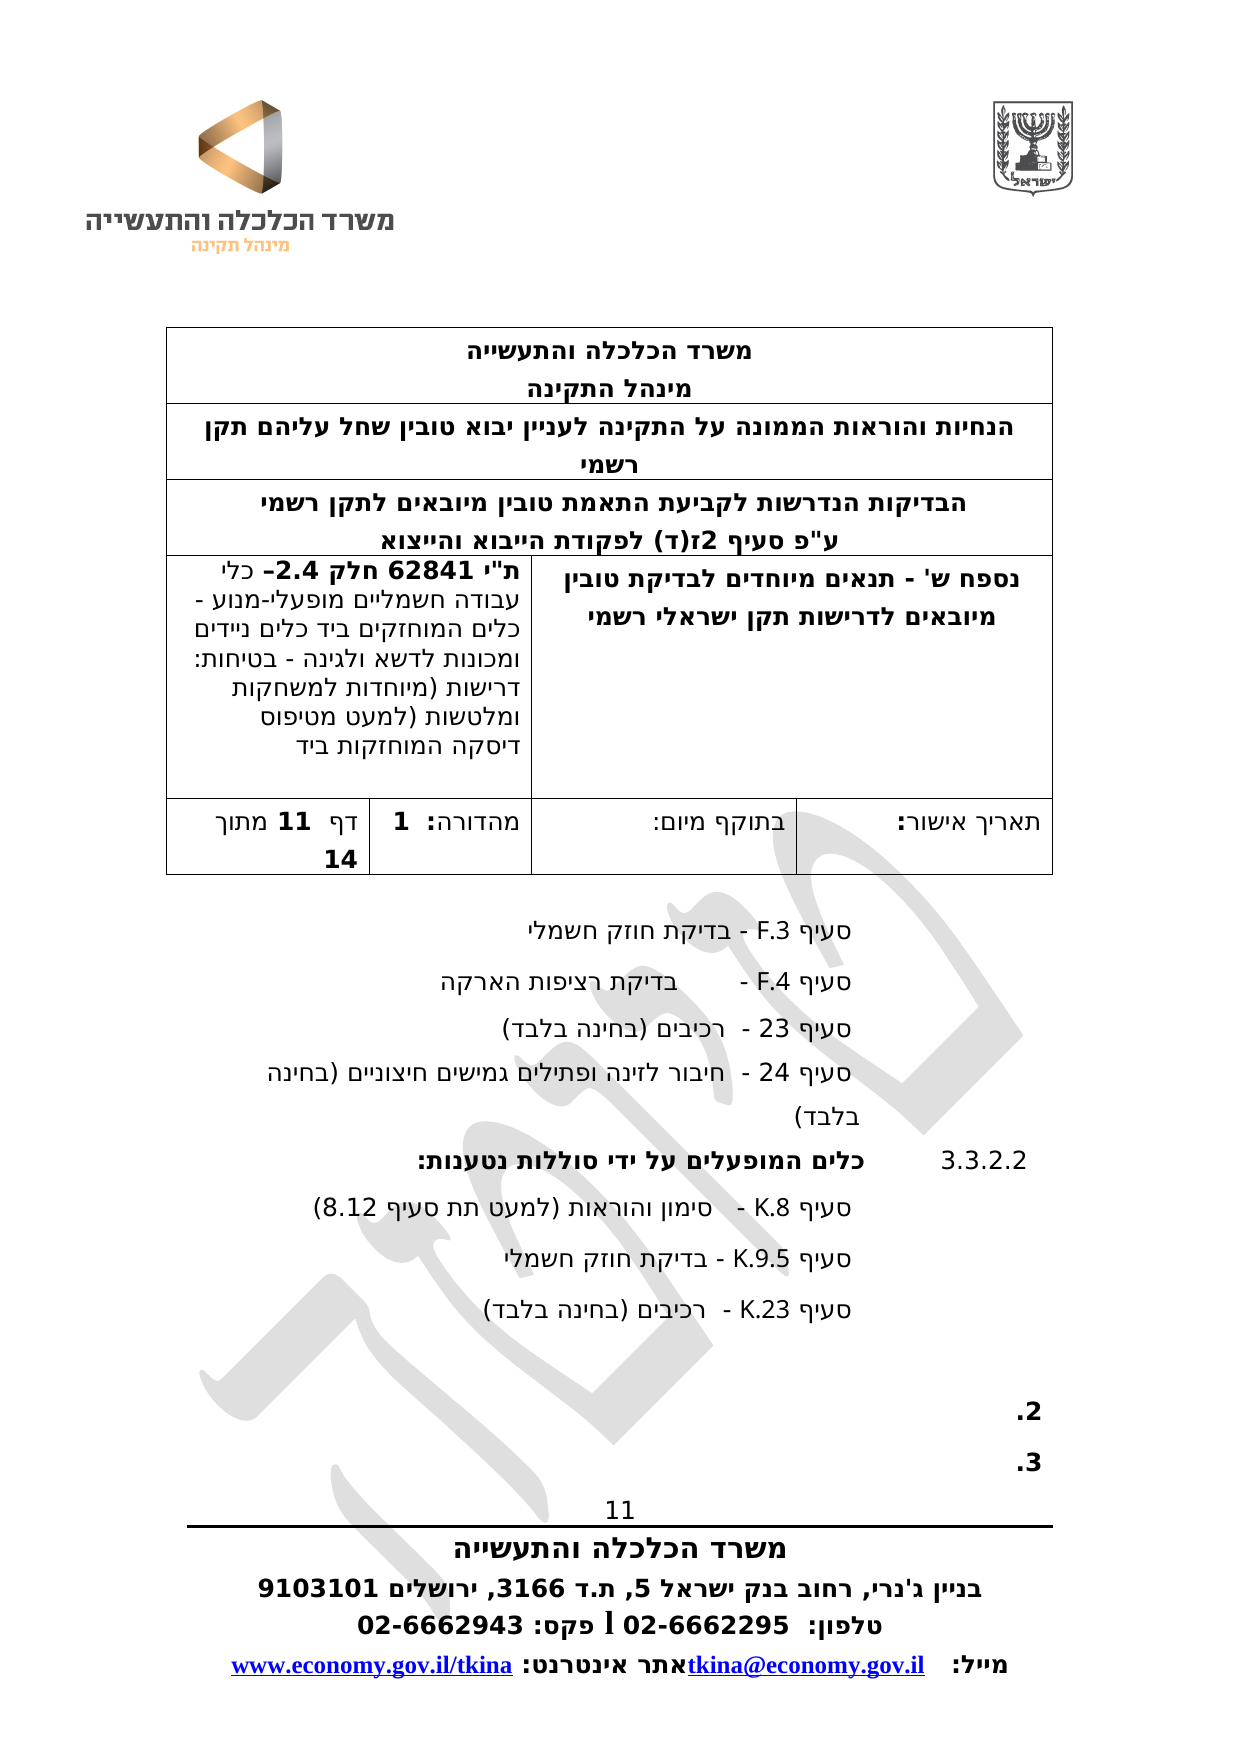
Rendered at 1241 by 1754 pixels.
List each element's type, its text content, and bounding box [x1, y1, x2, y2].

list סעיף 24 - חיבור לזינה ופתילים גמישים חיצוניים (בחינה בלבד) [217, 1058, 860, 1131]
list סעיף F.3 - בדיקת חוזק חשמלי [217, 913, 860, 947]
list סעיף K.23 - רכיבים (בחינה בלבד) [217, 1292, 860, 1326]
list סעיף K.8 - סימון והוראות (למעט תת סעיף 8.12) [217, 1190, 860, 1224]
list סעיף 23 - רכיבים (בחינה בלבד) [217, 1015, 860, 1044]
list סעיף K.9.5 - בדיקת חוזק חשמלי [217, 1241, 860, 1275]
picture [1, 1, 1237, 312]
list סעיף F.4 - בדיקת רציפות הארקה [217, 964, 860, 998]
list כלים המופעלים על ידי סוללות נטענות: [217, 1146, 940, 1175]
